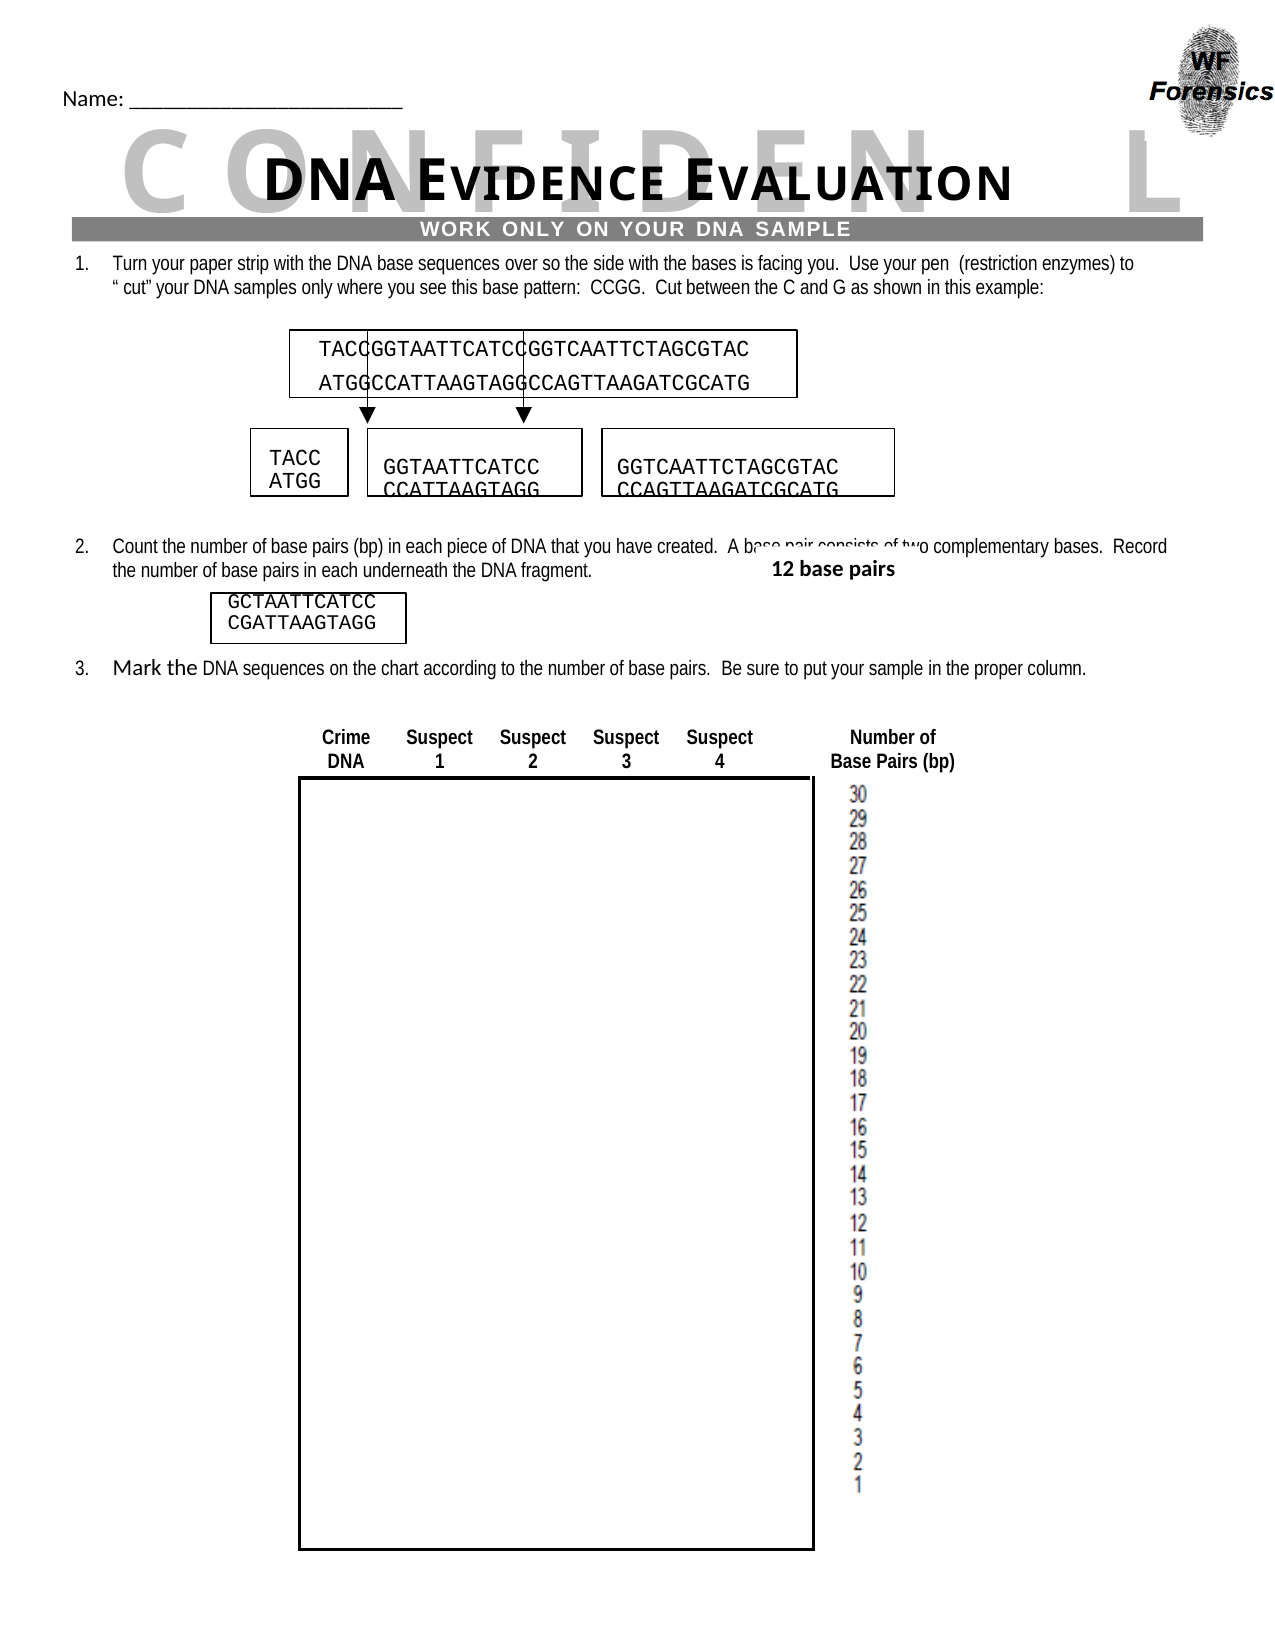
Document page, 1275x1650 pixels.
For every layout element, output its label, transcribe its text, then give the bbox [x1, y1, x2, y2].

text DNA EVIDENCE EVALUATION [210, 135, 1065, 217]
text WORK ONLY ON YOUR DNA SAMPLE [210, 217, 1065, 241]
list Mark the DNA sequences on the chart according to the number of base pairs. Be sure to put your sample in the proper column. [75, 653, 1200, 682]
text GCTAATTCATCC CGATTAAGTAGG [227, 592, 377, 634]
list Count the number of base pairs (bp) in each piece of DNA that you have created. A base pair consists of two complementary bases. Record the number of base pairs in each underneath the DNA fragment. [75, 534, 1180, 582]
text TACC ATGG [266, 447, 321, 493]
text GGTCAATTCTAGCGTAC CCAGTTAAGATCGCATG [617, 456, 851, 502]
picture [1144, 22, 1275, 141]
text TACCGGTAATTCATCCGGTCAATTCTAGCGTAC [305, 338, 1116, 361]
list Turn your paper strip with the DNA base sequences over so the side with the bases is facing you. Use your pen (restriction enzymes) to “cut” your DNA samples only where you see this base pattern: CCGG. Cut between the C and G as shown in this example: [75, 251, 1174, 299]
picture [819, 768, 897, 1514]
text GGTAATTCATCC CCATTAAGTAGG [383, 456, 548, 502]
text ATGGCCATTAAGTAGGCCAGTTAAGATCGCATG [305, 372, 1116, 395]
